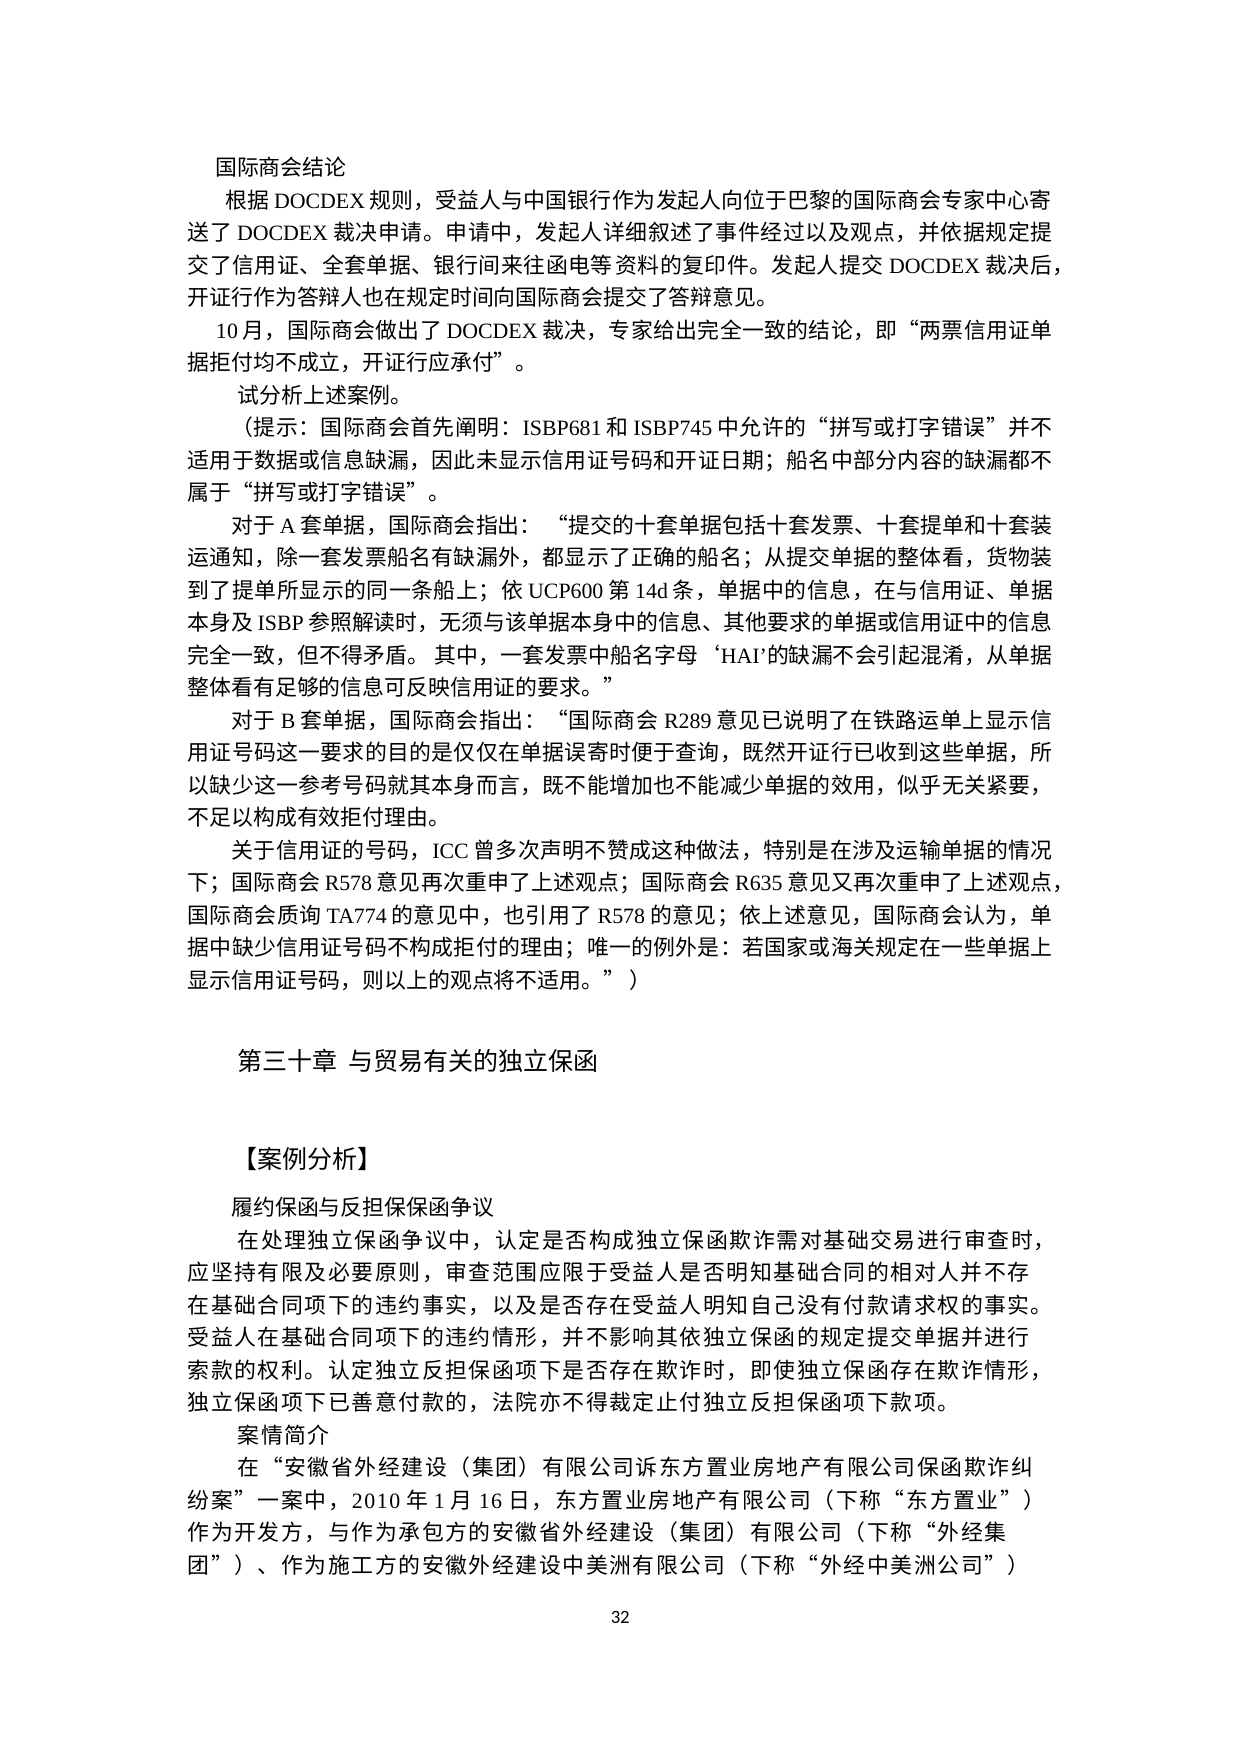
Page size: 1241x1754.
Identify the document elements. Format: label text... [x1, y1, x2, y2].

text 在处理独立保函争议中，认定是否构成独立保函欺诈需对基础交易进行审查时，应坚持有限及必要原则，审查范围应限于受益人是否明知基础合同的相对人并不存在基础合同项下的违约事实，以及是否存在受益人明知自己没有付款请求权的事实。受益人在基础合同项下的违约情形，并不影响其依独立保函的规定提交单据并进行索款的权利。认定独立反担保函项下是否存在欺诈时，即使独立保函存在欺诈情形，独立保函项下已善意付款的，法院亦不得裁定止付独立反担保函项下款项。 [187, 1222, 1053, 1417]
text 对于A套单据，国际商会指出： “提交的十套单据包括十套发票、十套提单和十套装运通知，除一套发票船名有缺漏外，都显示了正确的船名；从提交单据的整体看，货物装到了提单所显示的同一条船上；依UCP600第14d条，单据中的信息，在与信用证、单据本身及ISBP参照解读时，无须与该单据本身中的信息、其他要求的单据或信用证中的信息完全一致，但不得矛盾。 其中，一套发票中船名字母‘HAI’的缺漏不会引起混淆，从单据整体看有足够的信息可反映信用证的要求。” [187, 507, 1053, 702]
text （提示：国际商会首先阐明：ISBP681和ISBP745中允许的“拼写或打字错误”并不适用于数据或信息缺漏，因此未显示信用证号码和开证日期；船名中部分内容的缺漏都不属于“拼写或打字错误”。 [187, 410, 1053, 507]
text 国际商会结论 [187, 150, 1053, 182]
text 试分析上述案例。 [187, 377, 1053, 410]
text 根据DOCDEX规则，受益人与中国银行作为发起人向位于巴黎的国际商会专家中心寄送了DOCDEX裁决申请。申请中，发起人详细叙述了事件经过以及观点，并依据规定提交了信用证、全套单据、银行间来往函电等资料的复印件。发起人提交DOCDEX裁决后，开证行作为答辩人也在规定时间向国际商会提交了答辩意见。 [187, 182, 1053, 312]
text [187, 1450, 1053, 1580]
text 履约保函与反担保保函争议 [187, 1190, 1053, 1222]
text 10月，国际商会做出了DOCDEX裁决，专家给出完全一致的结论，即“两票信用证单据拒付均不成立，开证行应承付”。 [187, 312, 1053, 377]
text 【案例分析】 [187, 1125, 1053, 1190]
text 关于信用证的号码，ICC曾多次声明不赞成这种做法，特别是在涉及运输单据的情况下；国际商会R578意见再次重申了上述观点；国际商会R635意见又再次重申了上述观点，国际商会质询TA774的意见中，也引用了R578的意见；依上述意见，国际商会认为，单据中缺少信用证号码不构成拒付的理由；唯一的例外是：若国家或海关规定在一些单据上显示信用证号码，则以上的观点将不适用。” ） [187, 832, 1053, 995]
text 案情简介 [187, 1417, 1053, 1450]
text 第三十章 与贸易有关的独立保函 [187, 1027, 1053, 1092]
text 对于B套单据，国际商会指出：“国际商会R289意见已说明了在铁路运单上显示信用证号码这一要求的目的是仅仅在单据误寄时便于查询，既然开证行已收到这些单据，所以缺少这一参考号码就其本身而言，既不能增加也不能减少单据的效用，似乎无关紧要，不足以构成有效拒付理由。 [187, 702, 1053, 832]
